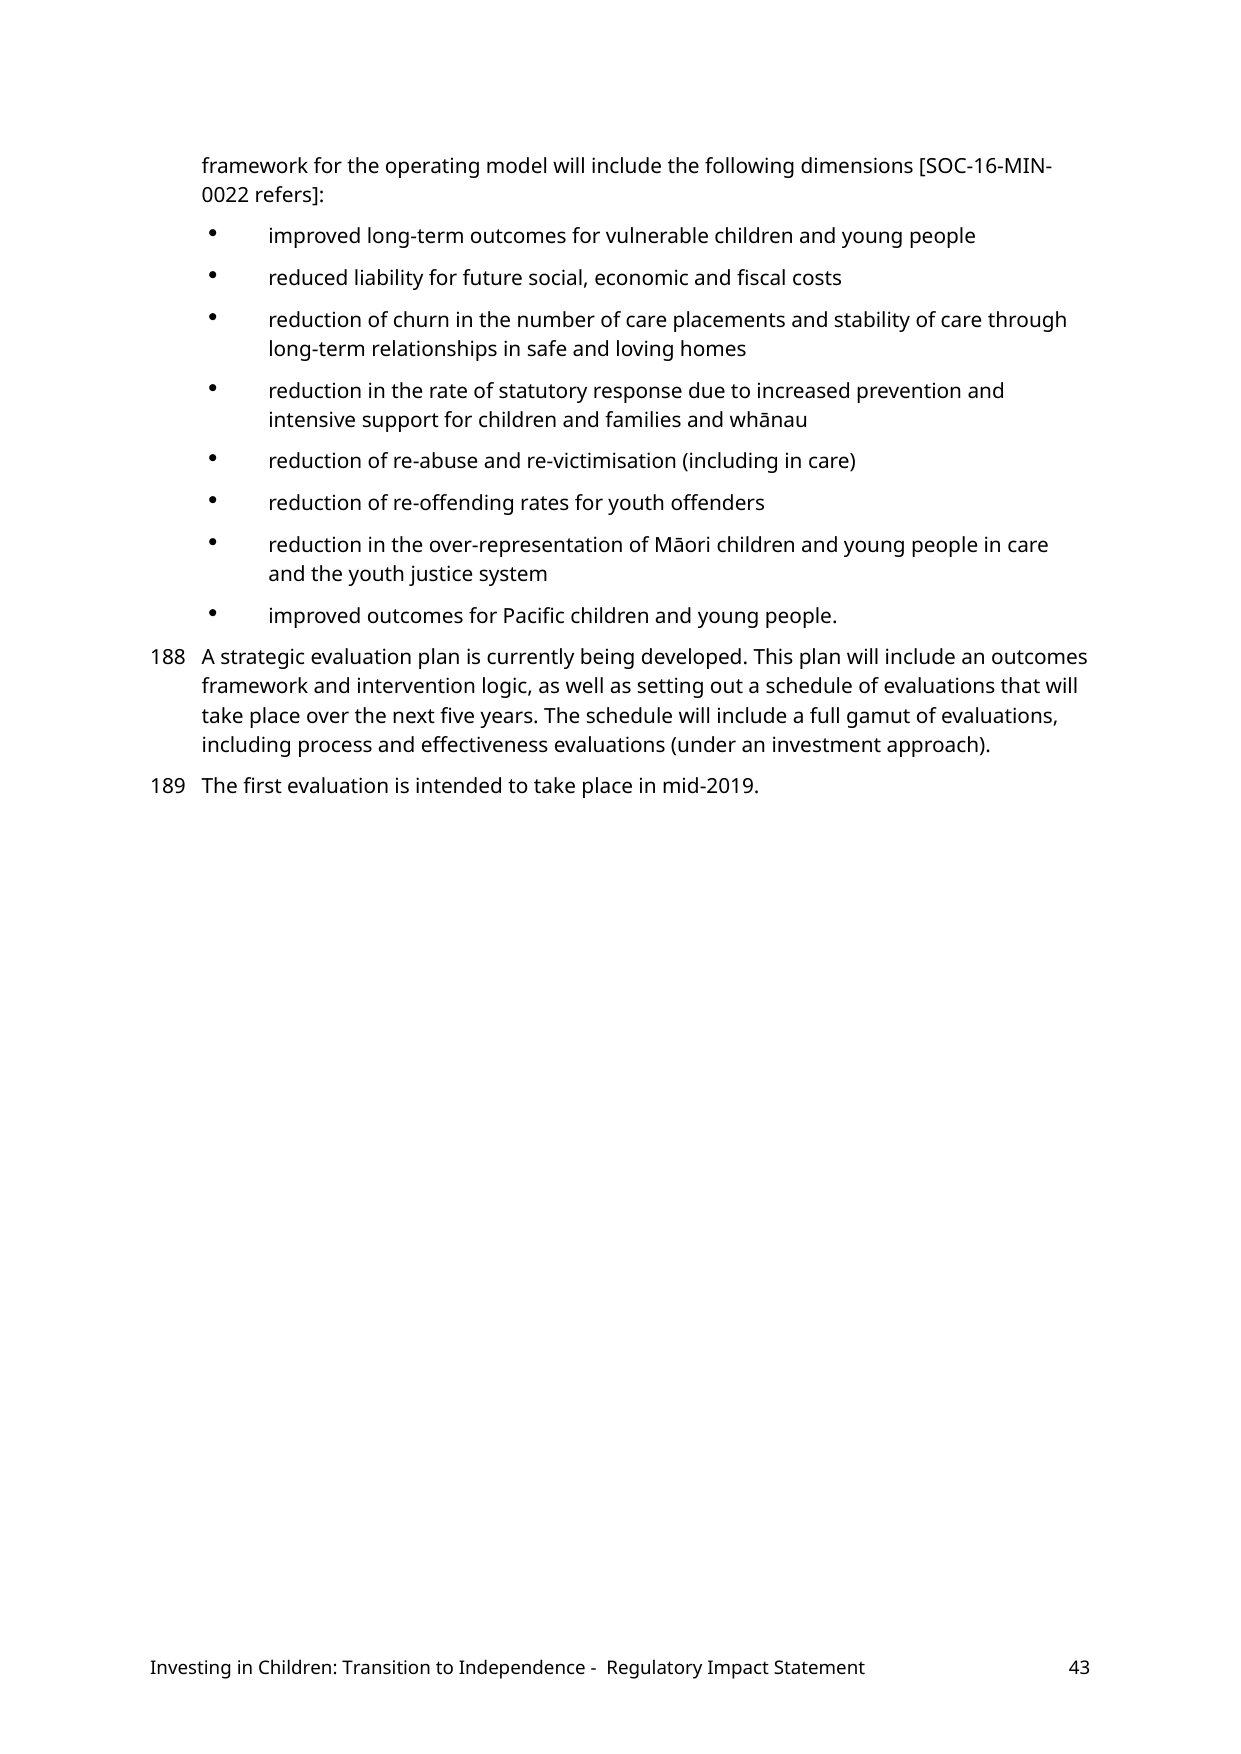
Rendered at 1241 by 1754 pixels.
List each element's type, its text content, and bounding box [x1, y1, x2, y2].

text reduction of re-offending rates for youth offenders [209, 487, 1090, 517]
text reduction in the rate of statutory response due to increased prevention and intensive support for children and families and whānau [209, 375, 1090, 433]
text improved long-term outcomes for vulnerable children and young people [209, 221, 1090, 250]
text reduced liability for future social, economic and fiscal costs [209, 262, 1090, 292]
text A strategic evaluation plan is currently being developed. This plan will include an outcomes framework and intervention logic, as well as setting out a schedule of evaluations that will take place over the next five years. The schedule will include a full gamut of evaluations, including process and effectiveness evaluations (under an investment approach). [150, 642, 1090, 758]
text reduction in the over-representation of Māori children and young people in care and the youth justice system [209, 529, 1090, 587]
text improved outcomes for Pacific children and young people. [209, 600, 1090, 629]
text The first evaluation is intended to take place in mid-2019. [150, 771, 1090, 800]
text reduction of re-abuse and re-victimisation (including in care) [209, 446, 1090, 475]
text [150, 150, 1090, 208]
text reduction of churn in the number of care placements and stability of care through long-term relationships in safe and loving homes [209, 304, 1090, 362]
